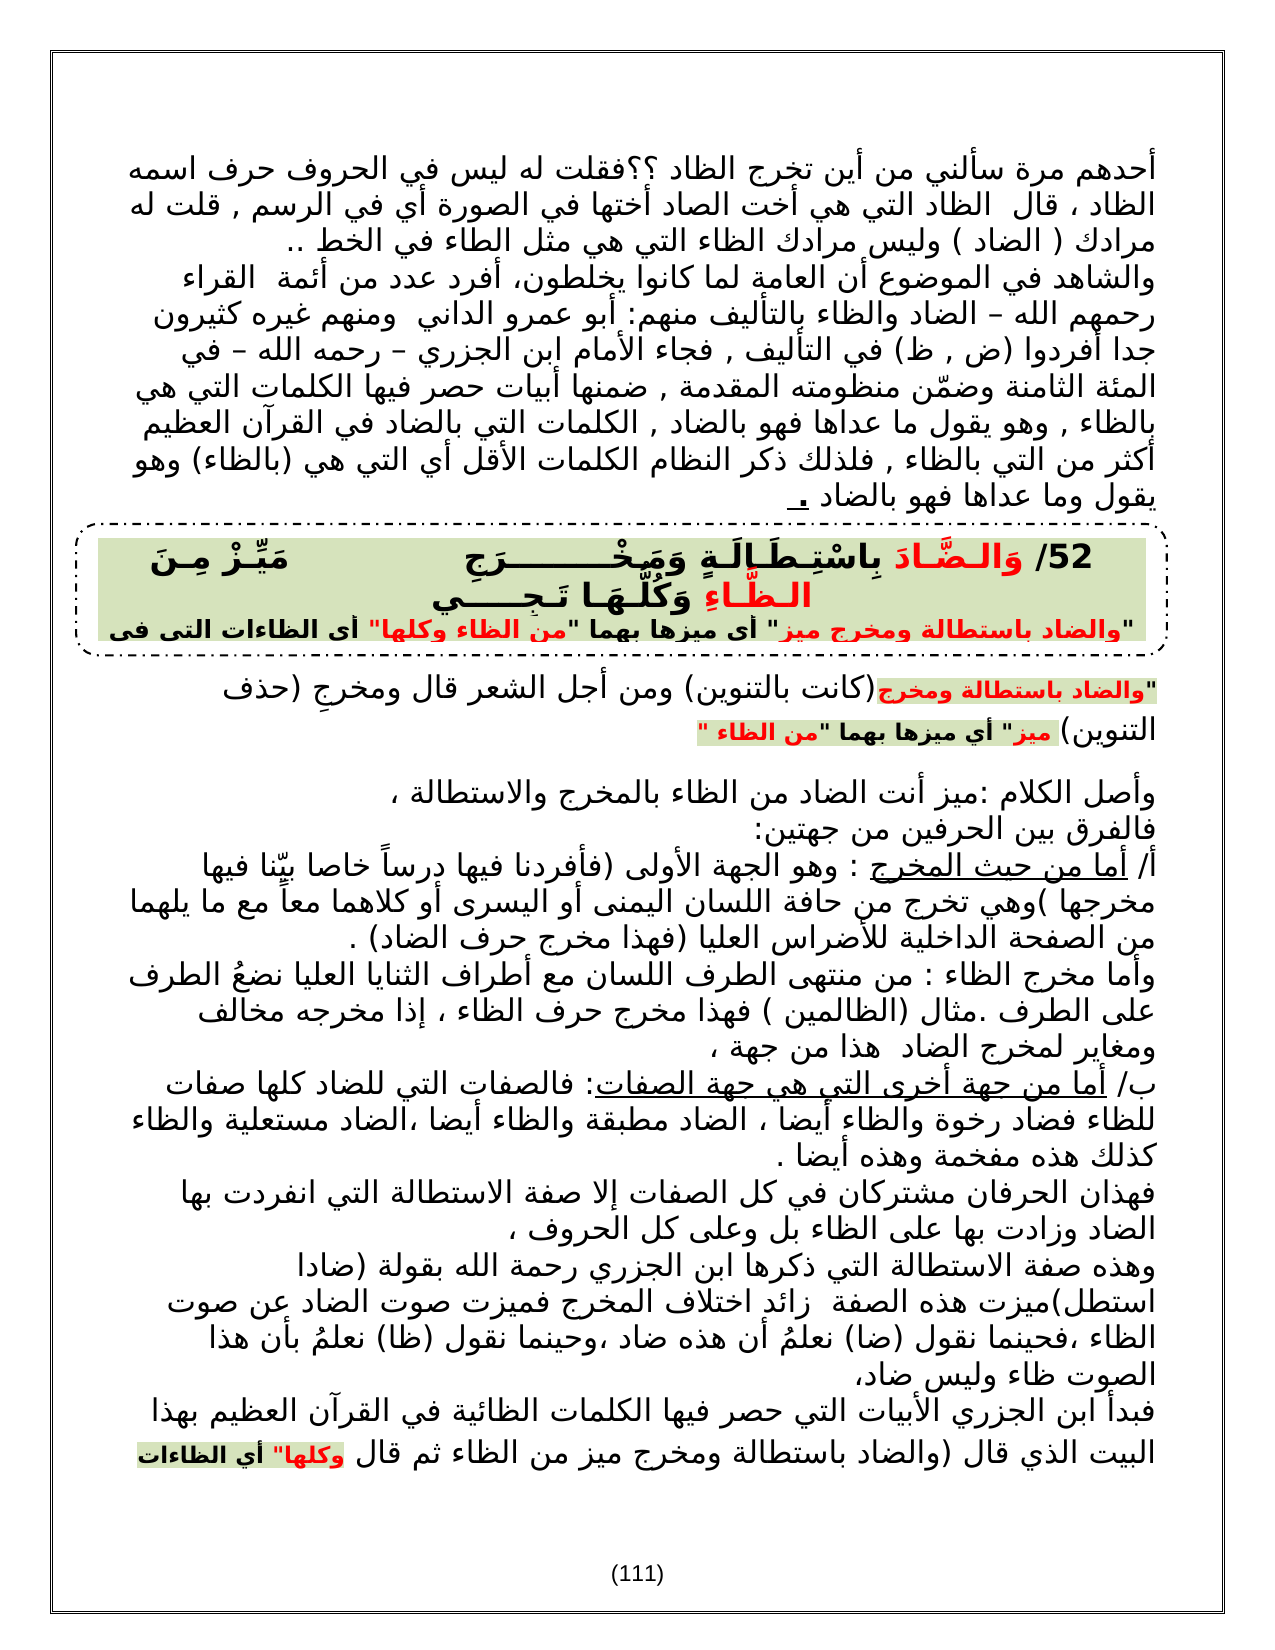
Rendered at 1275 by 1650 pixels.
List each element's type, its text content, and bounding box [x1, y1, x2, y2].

text وهذه صفة الاستطالة التي ذكرها ابن الجزري رحمة الله بقولة (ضادا استطل)ميزت هذه الصفة زائد اختلاف المخرج فميزت صوت الضاد عن صوت الظاء ،فحينما نقول (ضا) نعلمُ أن هذه ضاد ،وحينما نقول (ظا) نعلمُ بأن هذا الصوت ظاء وليس ضاد، [118, 1247, 1157, 1392]
text فالفرق بين الحرفين من جهتين: [118, 811, 1157, 847]
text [118, 150, 1157, 513]
text وأصل الكلام :ميز أنت الضاد من الظاء بالمخرج والاستطالة ، [118, 774, 1157, 811]
text ب/ أما من جهة أخرى التي هي جهة الصفات: فالصفات التي للضاد كلها صفات للظاء فضاد رخوة والظاء أيضا ، الضاد مطبقة والظاء أيضا ،الضاد مستعلية والظاء كذلك هذه مفخمة وهذه أيضا . [118, 1065, 1157, 1174]
text وأما مخرج الظاء : من منتهى الطرف اللسان مع أطراف الثنايا العليا نضعُ الطرف على الطرف .مثال (الظالمين ) فهذا مخرج حرف الظاء ، إذا مخرجه مخالف ومغاير لمخرج الضاد هذا من جهة ، [118, 956, 1157, 1065]
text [118, 1392, 1157, 1470]
text فهذان الحرفان مشتركان في كل الصفات إلا صفة الاستطالة التي انفردت بها الضاد وزادت بها على الظاء بل وعلى كل الحروف ، [118, 1174, 1157, 1247]
text "والضاد باستطالة ومخرج(كانت بالتنوين) ومن أجل الشعر قال ومخرجِ (حذف التنوين) ميز" أي ميزها بهما "من الظاء " [118, 670, 1157, 748]
text أ/ أما من حيث المخرج : وهو الجهة الأولى (فأفردنا فيها درساً خاصا بيّنا فيها مخرجها )وهي تخرج من حافة اللسان اليمنى أو اليسرى أو كلاهما معاً مع ما يلهما من الصفحة الداخلية للأضراس العليا (فهذا مخرج حرف الضاد) . [118, 847, 1157, 956]
